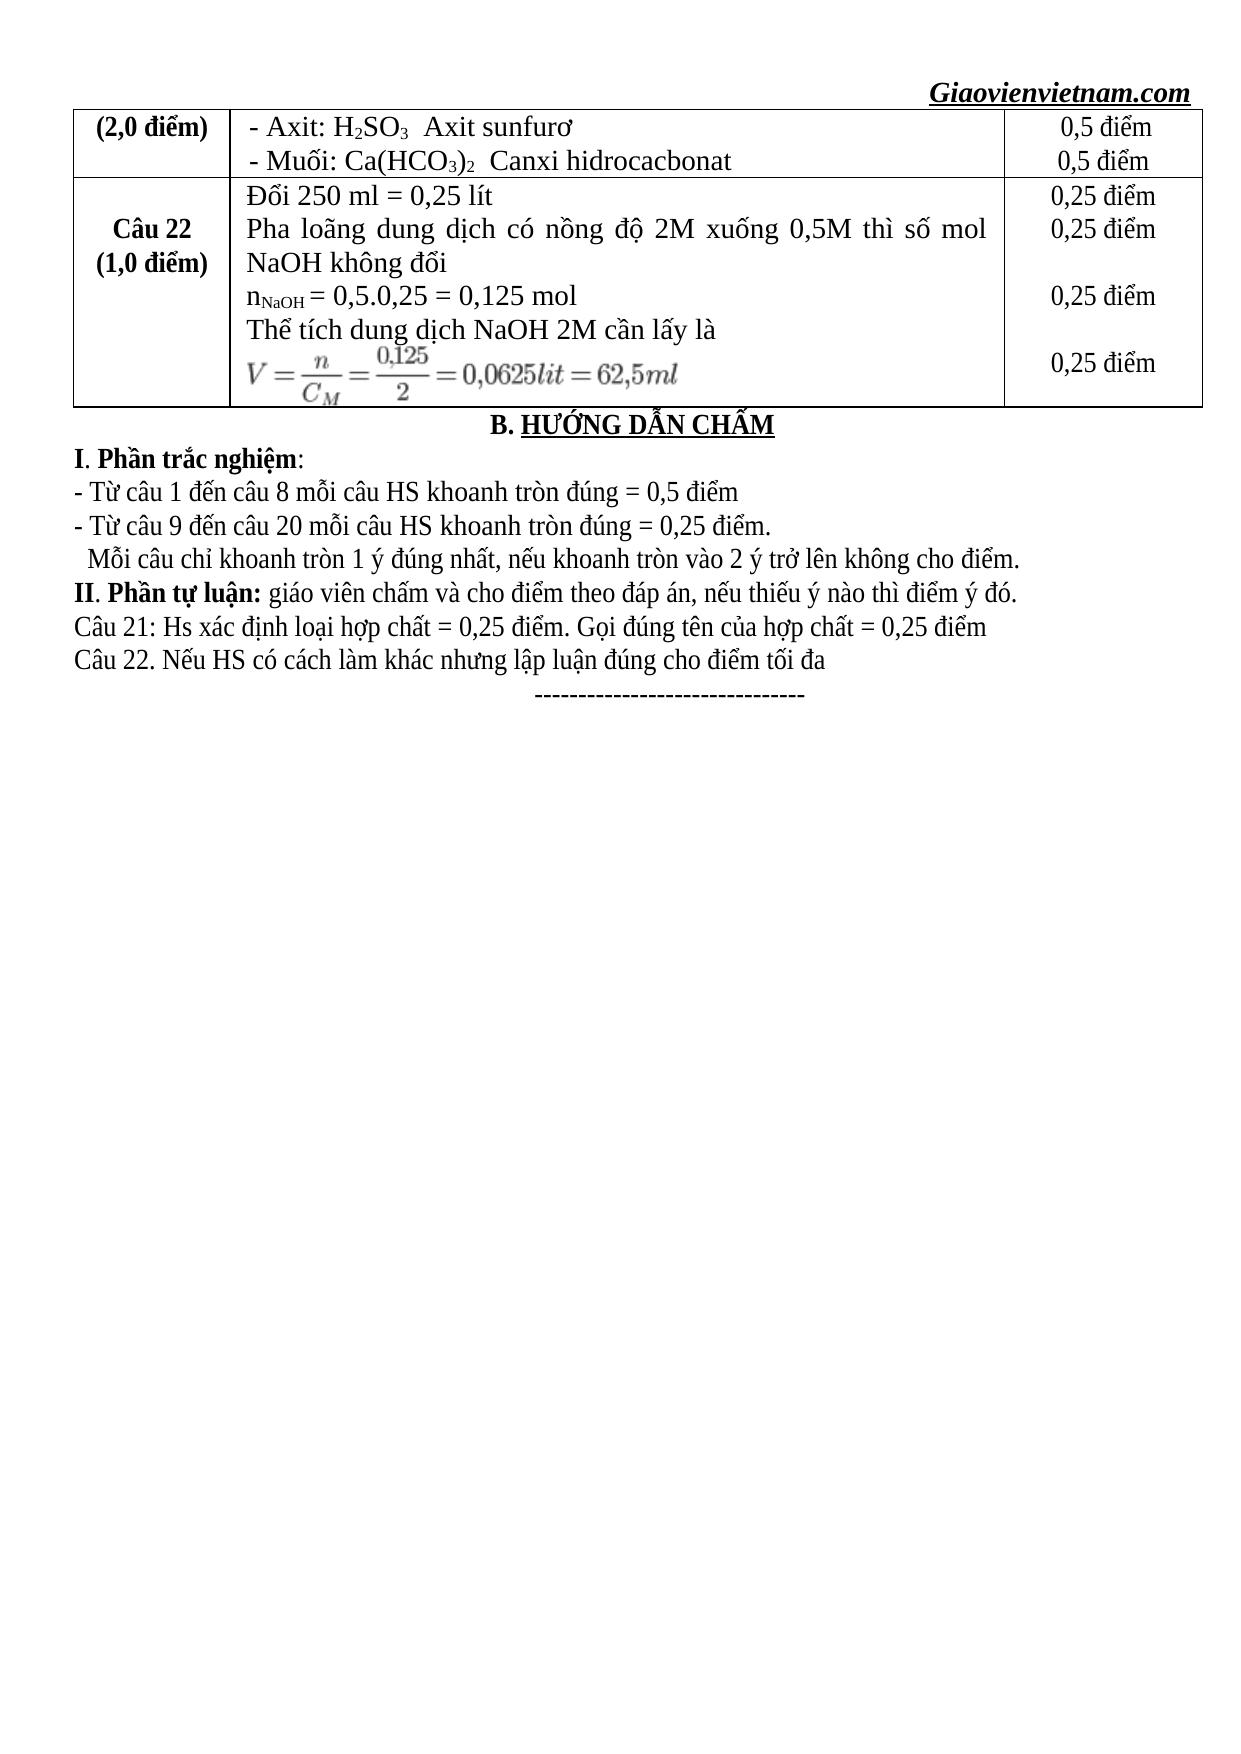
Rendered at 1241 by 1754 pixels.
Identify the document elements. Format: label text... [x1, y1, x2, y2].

table_cell Câu 21 (2,0 điểm) [74, 110, 229, 177]
text B. HƯỚNG DẪN CHẤM [74, 408, 1191, 441]
text II. Phần tự luận: giáo viên chấm và cho điểm theo đáp án, nếu thiếu ý nào thì điểm ý đó. [74, 575, 1191, 609]
text I. Phần trắc nghiệm: [74, 441, 1191, 474]
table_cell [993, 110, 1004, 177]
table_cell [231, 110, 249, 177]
text Câu 21: Hs xác định loại hợp chất = 0,25 điểm. Gọi đúng tên của hợp chất = 0,25 điểm [74, 609, 1191, 642]
text - Từ câu 1 đến câu 8 mỗi câu HS khoanh tròn đúng = 0,5 điểm [74, 474, 1191, 508]
text - Từ câu 9 đến câu 20 mỗi câu HS khoanh tròn đúng = 0,25 điểm. [74, 508, 1191, 542]
table_cell 0,25 điểm 0,25 điểm 0,25 điểm 0,25 điểm [1005, 178, 1202, 406]
table_cell 0,5 điểm 0,5 điểm 0,5 điểm 0,5 điểm [1005, 110, 1202, 177]
picture [246, 345, 678, 407]
text Câu 22. Nếu HS có cách làm khác nhưng lập luận đúng cho điểm tối đa [74, 642, 1191, 676]
text Mỗi câu chỉ khoanh tròn 1 ý đúng nhất, nếu khoanh tròn vào 2 ý trở lên không cho điểm. [74, 542, 1191, 575]
text ------------------------------- [74, 676, 1191, 709]
table_cell Đổi 250 ml = 0,25 lít Pha loãng dung dịch có nồng độ 2M xuống 0,5M thì số mol NaOH không đổi nNaOH = 0,5.0,25 = 0,125 mol Thể tích dung dịch NaOH 2M cần lấy là [231, 178, 1004, 406]
table_cell Câu 22 (1,0 điểm) [74, 178, 229, 406]
